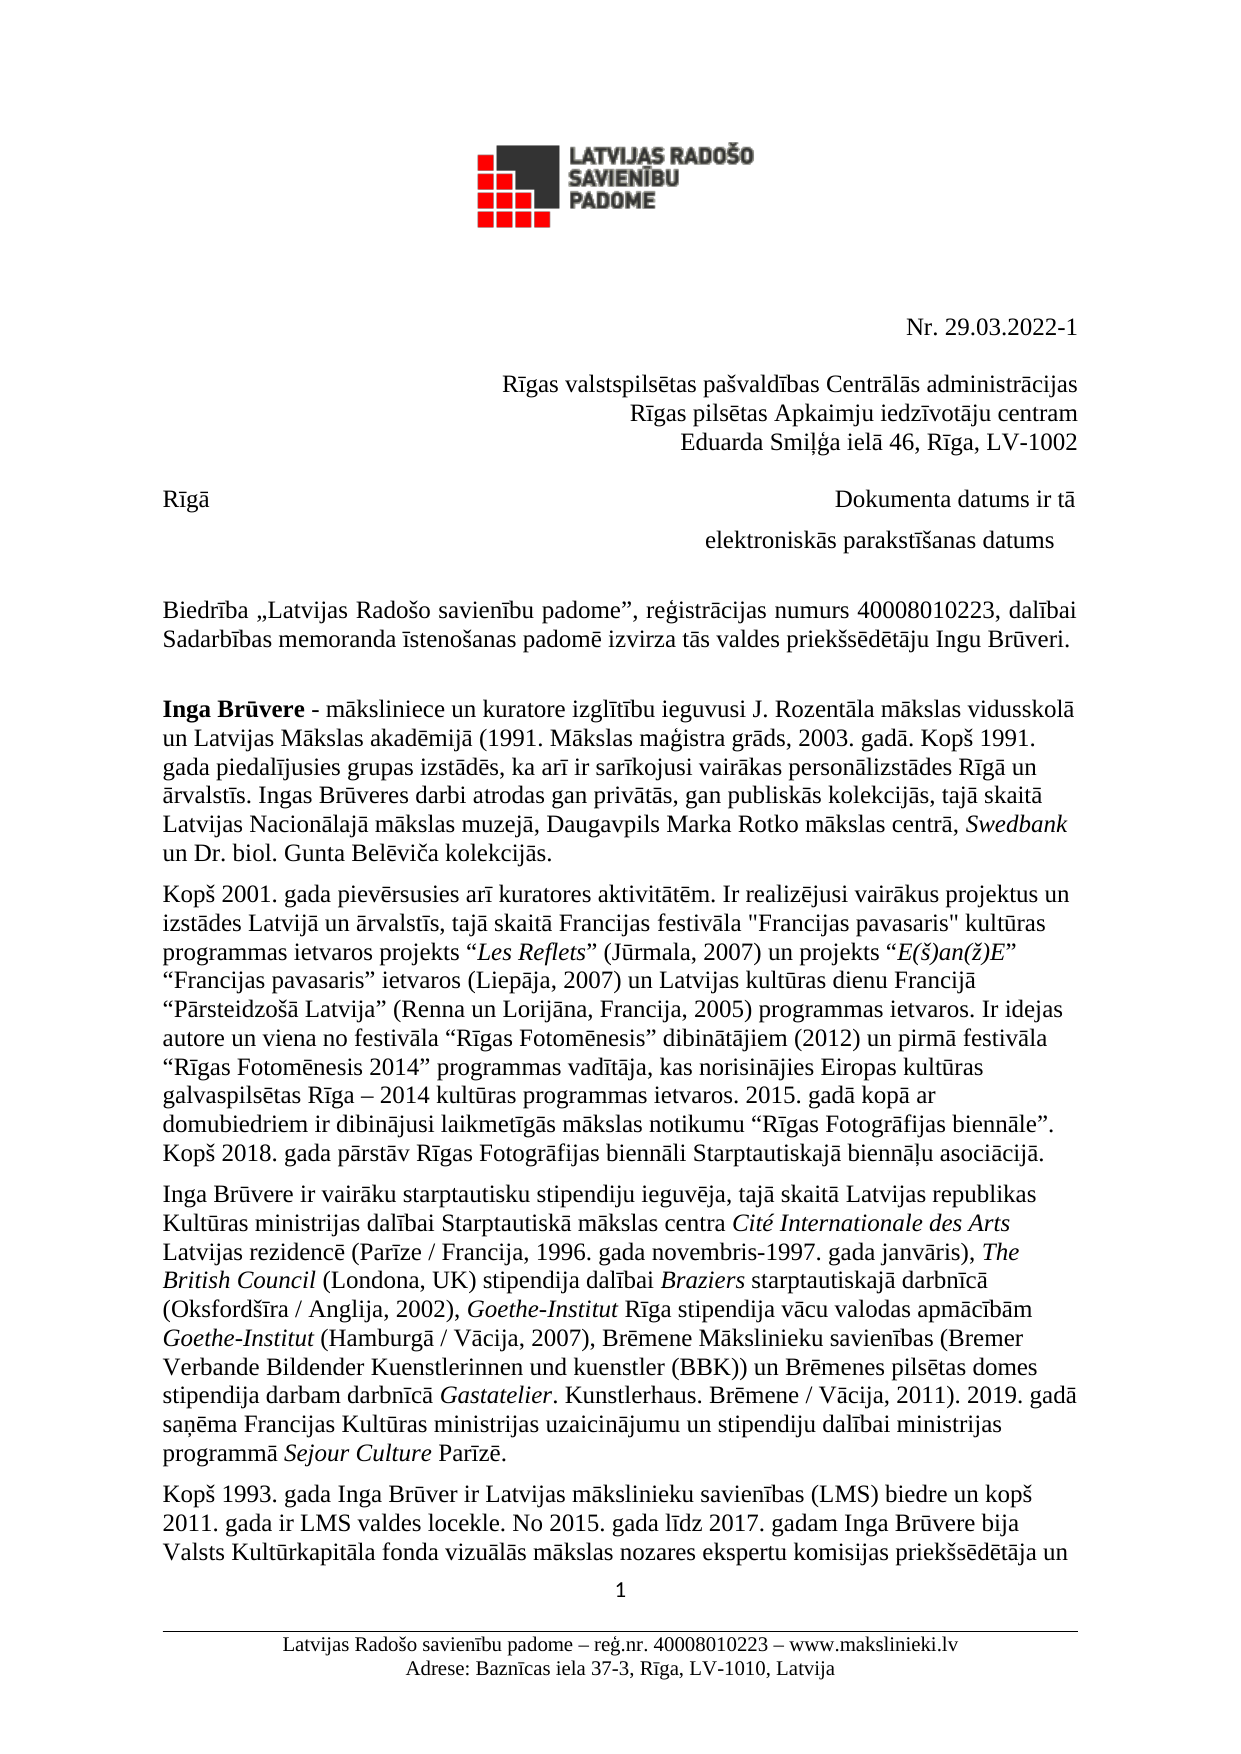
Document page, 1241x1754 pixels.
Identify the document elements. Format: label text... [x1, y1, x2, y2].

text elektroniskās parakstīšanas datums [162, 526, 1078, 554]
text Nr. 29.03.2022-1 [162, 312, 1078, 341]
text Rīgā Dokumenta datums ir tā [162, 484, 1078, 513]
picture [475, 135, 761, 231]
text Inga Brūvere - māksliniece un kuratore izglītību ieguvusi J. Rozentāla mākslas vidusskolā un Latvijas Mākslas akadēmijā (1991. Mākslas maģistra grāds, 2003. gadā. Kopš 1991. gada piedalījusies grupas izstādēs, ka arī ir sarīkojusi vairākas personālizstādes Rīgā un ārvalstīs. Ingas Brūveres darbi atrodas gan privātās, gan publiskās kolekcijās, tajā skaitā Latvijas Nacionālajā mākslas muzejā, Daugavpils Marka Rotko mākslas centrā, Swedbank un Dr. biol. Gunta Belēviča kolekcijās. [162, 694, 1078, 867]
text Eduarda Smiļģa ielā 46, Rīga, LV-1002 [162, 427, 1078, 456]
text Kopš 2001. gada pievērsusies arī kuratores aktivitātēm. Ir realizējusi vairākus projektus un izstādes Latvijā un ārvalstīs, tajā skaitā Francijas festivāla "Francijas pavasaris" kultūras programmas ietvaros projekts “Les Reflets” (Jūrmala, 2007) un projekts “E(š)an(ž)E” “Francijas pavasaris” ietvaros (Liepāja, 2007) un Latvijas kultūras dienu Francijā “Pārsteidzošā Latvija” (Renna un Lorijāna, Francija, 2005) programmas ietvaros. Ir idejas autore un viena no festivāla “Rīgas Fotomēnesis” dibinātājiem (2012) un pirmā festivāla “Rīgas Fotomēnesis 2014” programmas vadītāja, kas norisinājies Eiropas kultūras galvaspilsētas Rīga – 2014 kultūras programmas ietvaros. 2015. gadā kopā ar domubiedriem ir dibinājusi laikmetīgās mākslas notikumu “Rīgas Fotogrāfijas biennāle”. Kopš 2018. gada pārstāv Rīgas Fotogrāfijas biennāli Starptautiskajā biennāļu asociācijā. [162, 879, 1078, 1167]
text Rīgas valstspilsētas pašvaldības Centrālās administrācijas [162, 369, 1078, 398]
text Inga Brūvere ir vairāku starptautisku stipendiju ieguvēja, tajā skaitā Latvijas republikas Kultūras ministrijas dalībai Starptautiskā mākslas centra Cité Internationale des Arts Latvijas rezidencē (Parīze / Francija, 1996. gada novembris-1997. gada janvāris), The British Council (Londona, UK) stipendija dalībai Braziers starptautiskajā darbnīcā (Oksfordšīra / Anglija, 2002), Goethe-Institut Rīga stipendija vācu valodas apmācībām Goethe-Institut (Hamburgā / Vācija, 2007), Brēmene Mākslinieku savienības (Bremer Verbande Bildender Kuenstlerinnen und kuenstler (BBK)) un Brēmenes pilsētas domes stipendija darbam darbnīcā Gastatelier. Kunstlerhaus. Brēmene / Vācija, 2011). 2019. gadā saņēma Francijas Kultūras ministrijas uzaicinājumu un stipendiju dalībai ministrijas programmā Sejour Culture Parīzē. [162, 1179, 1078, 1467]
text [162, 1479, 1078, 1566]
text Biedrība „Latvijas Radošo savienību padome”, reģistrācijas numurs 40008010223, dalībai Sadarbības memoranda īstenošanas padomē izvirza tās valdes priekšsēdētāju Ingu Brūveri. [162, 596, 1078, 653]
text Rīgas pilsētas Apkaimju iedzīvotāju centram [162, 398, 1078, 427]
